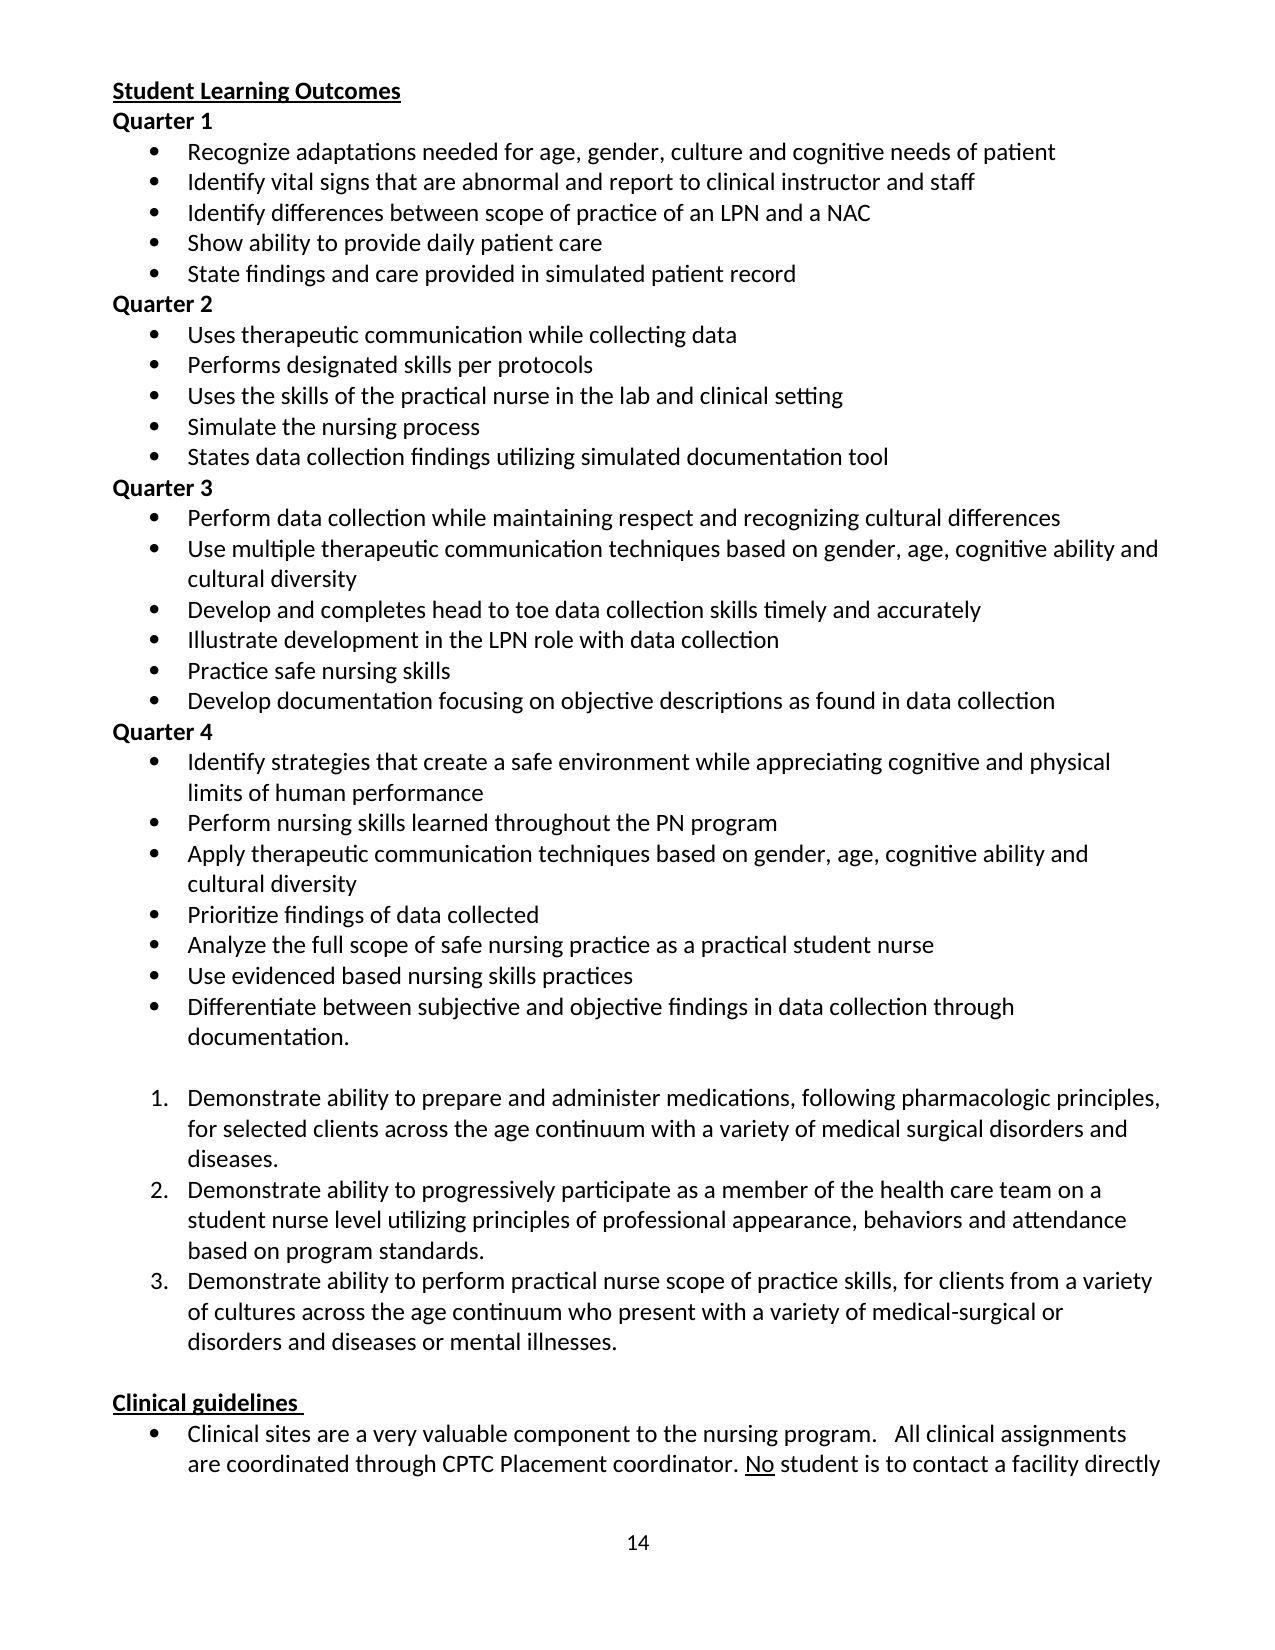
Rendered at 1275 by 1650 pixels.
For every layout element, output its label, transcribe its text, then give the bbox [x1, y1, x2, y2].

list States data collection findings utilizing simulated documentation tool [150, 441, 1162, 472]
list Practice safe nursing skills [150, 655, 1162, 685]
list Develop and completes head to toe data collection skills timely and accurately [150, 594, 1162, 624]
list Perform nursing skills learned throughout the PN program [150, 807, 1162, 838]
list Identify strategies that create a safe environment while appreciating cognitive and physical limits of human performance [150, 746, 1162, 807]
list Demonstrate ability to perform practical nurse scope of practice skills, for clients from a variety of cultures across the age continuum who present with a variety of medical-surgical or disorders and diseases or mental illnesses. [150, 1265, 1162, 1357]
list Uses therapeutic communication while collecting data [150, 319, 1162, 350]
list Identify vital signs that are abnormal and report to clinical instructor and staff [150, 167, 1162, 197]
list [150, 1418, 1162, 1479]
list Use multiple therapeutic communication techniques based on gender, age, cognitive ability and cultural diversity [150, 533, 1162, 594]
list Apply therapeutic communication techniques based on gender, age, cognitive ability and cultural diversity [150, 838, 1162, 899]
text Quarter 1 [112, 106, 1162, 136]
list Differentiate between subjective and objective findings in data collection through documentation. [150, 991, 1162, 1052]
list Develop documentation focusing on objective descriptions as found in data collection [150, 685, 1162, 716]
text Quarter 4 [112, 716, 1162, 746]
text Quarter 3 [112, 472, 1162, 502]
list Prioritize findings of data collected [150, 899, 1162, 929]
list Illustrate development in the LPN role with data collection [150, 624, 1162, 655]
list Uses the skills of the practical nurse in the lab and clinical setting [150, 380, 1162, 411]
list Identify differences between scope of practice of an LPN and a NAC [150, 197, 1162, 228]
list Demonstrate ability to prepare and administer medications, following pharmacologic principles, for selected clients across the age continuum with a variety of medical surgical disorders and diseases. [150, 1082, 1162, 1174]
list Performs designated skills per protocols [150, 350, 1162, 380]
list Show ability to provide daily patient care [150, 228, 1162, 258]
text Student Learning Outcomes [112, 75, 1162, 106]
list State findings and care provided in simulated patient record [150, 258, 1162, 289]
list Recognize adaptations needed for age, gender, culture and cognitive needs of patient [150, 136, 1162, 167]
list Use evidenced based nursing skills practices [150, 960, 1162, 991]
text Quarter 2 [112, 289, 1162, 319]
list Analyze the full scope of safe nursing practice as a practical student nurse [150, 929, 1162, 960]
list Simulate the nursing process [150, 411, 1162, 441]
list Demonstrate ability to progressively participate as a member of the health care team on a student nurse level utilizing principles of professional appearance, behaviors and attendance based on program standards. [150, 1174, 1162, 1265]
list Perform data collection while maintaining respect and recognizing cultural differences [150, 502, 1162, 533]
text Clinical guidelines [112, 1387, 1162, 1418]
